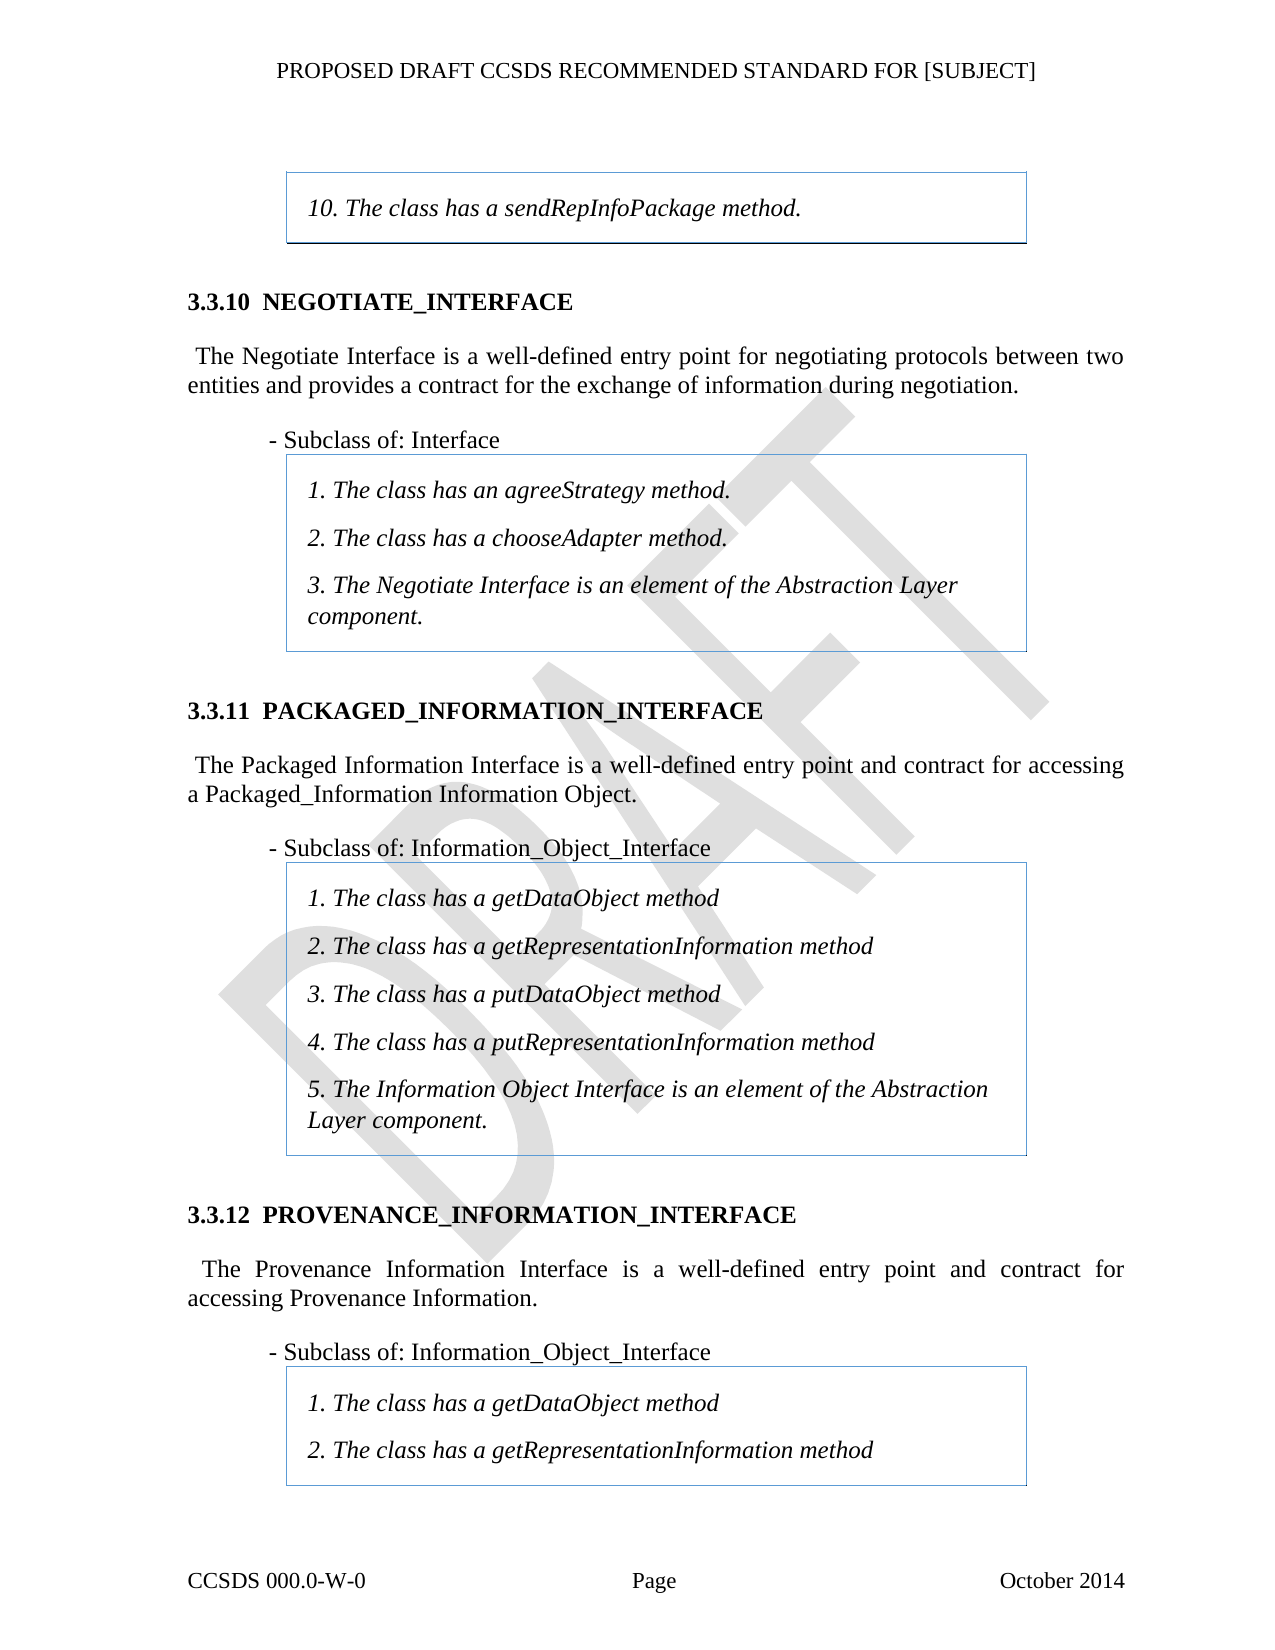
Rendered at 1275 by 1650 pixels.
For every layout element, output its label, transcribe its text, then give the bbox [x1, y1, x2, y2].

text 2. The class has a getRepresentationInformation method [287, 910, 1026, 958]
subtitle Provenance_Information_Interface [187, 1200, 1125, 1229]
text 1. The class has a getDataObject method [287, 1367, 1026, 1414]
text The Packaged Information Interface is a well-defined entry point and contract for accessing a Packaged_Information Information Object. [187, 750, 1125, 808]
subtitle Negotiate_Interface [187, 287, 1125, 316]
text 3. The class has a putDataObject method [287, 958, 1026, 1005]
text 1. The class has an agreeStrategy method. [287, 455, 1026, 501]
subtitle Packaged_Information_Interface [187, 696, 1125, 725]
text - Subclass of: Interface [187, 424, 1125, 453]
text - Subclass of: Information_Object_Interface [187, 1337, 1125, 1366]
text 1. The class has a getDataObject method [287, 863, 1026, 910]
text - Subclass of: Information_Object_Interface [187, 833, 1125, 862]
text 5. The Information Object Interface is an element of the Abstraction Layer component. [287, 1053, 1026, 1155]
text The Provenance Information Interface is a well-defined entry point and contract for accessing Provenance Information. [187, 1254, 1125, 1312]
text The Negotiate Interface is a well-defined entry point for negotiating protocols between two entities and provides a contract for the exchange of information during negotiation. [187, 341, 1125, 399]
text 10. The class has a sendRepInfoPackage method. [287, 173, 1026, 242]
text 3. The Negotiate Interface is an element of the Abstraction Layer component. [287, 549, 1026, 651]
text 2. The class has a getRepresentationInformation method [287, 1414, 1026, 1485]
text 2. The class has a chooseAdapter method. [287, 501, 1026, 549]
text 4. The class has a putRepresentationInformation method [287, 1005, 1026, 1053]
